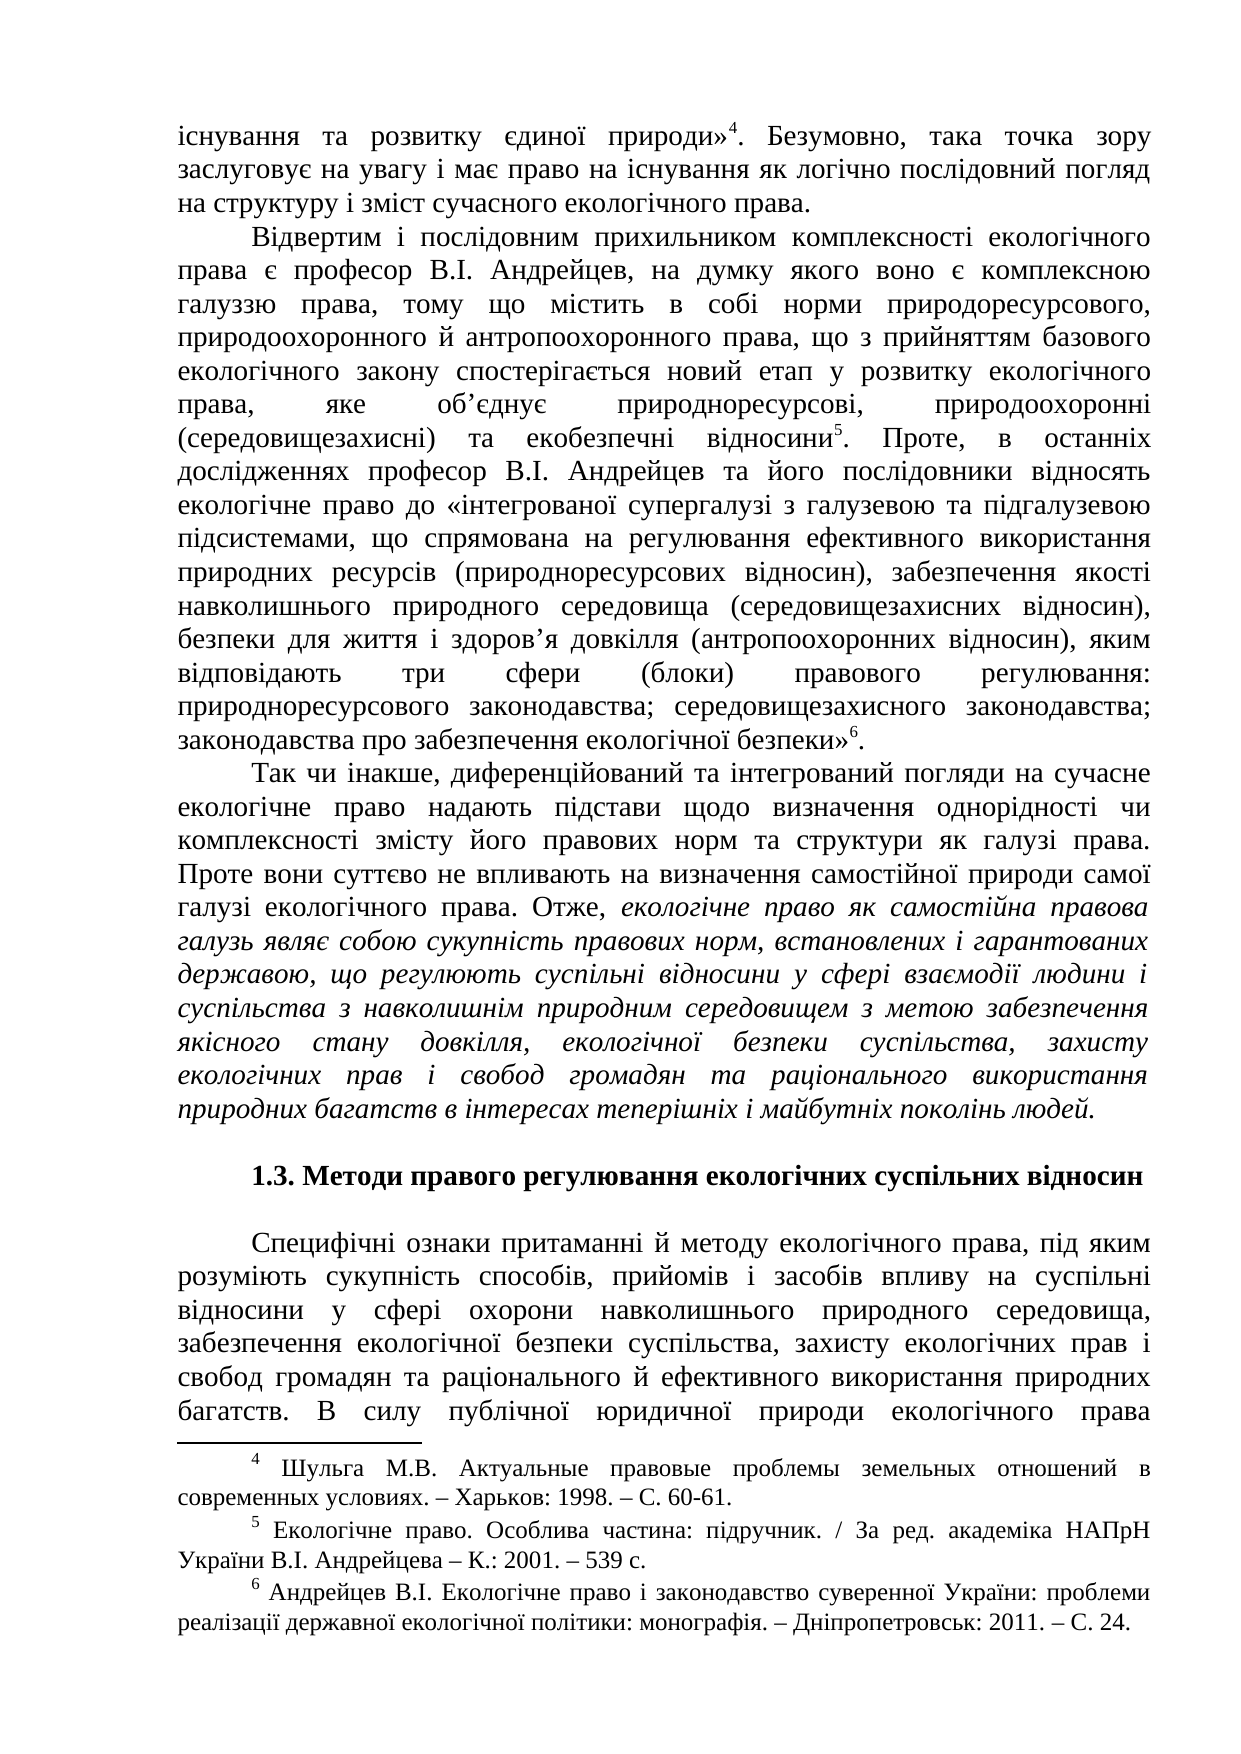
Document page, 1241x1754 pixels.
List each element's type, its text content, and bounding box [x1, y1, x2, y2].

text Відвертим і послідовним прихильником комплексності екологічного права є професор В.І. Андрейцев, на думку якого воно є комплексною галуззю права, тому що містить в собі норми природоресурсового, природоохоронного й антропоохоронного права, що з прийняттям базового екологічного закону спостерігається новий етап у розвитку екологічного права, яке об’єднує природноресурсові, природоохоронні (середовищезахисні) та екобезпечні відносини. Проте, в останніх дослідженнях професор В.І. Андрейцев та його послідовники відносять екологічне право до «інтегрованої супергалузі з галузевою та підгалузевою підсистемами, що спрямована на регулювання ефективного використання природних ресурсів (природноресурсових відносин), забезпечення якості навколишнього природного середовища (середовищезахисних відносин), безпеки для життя і здоров’я довкілля (антропоохоронних відносин), яким відповідають три сфери (блоки) правового регулювання: природноресурсового законодавства; середовищезахисного законодавства; законодавства про забезпечення екологічної безпеки». [177, 219, 1152, 755]
text Так чи інакше, диференційований та інтегрований погляди на сучасне екологічне право надають підстави щодо визначення однорідності чи комплексності змісту його правових норм та структури як галузі права. Проте вони суттєво не впливають на визначення самостійної природи самої галузі екологічного права. Отже, екологічне право як самостійна правова галузь являє собою сукупність правових норм, встановлених і гарантованих державою, що регулюють суспільні відносини у сфері взаємодії людини і суспільства з навколишнім природним середовищем з метою забезпечення якісного стану довкілля, екологічної безпеки суспільства, захисту екологічних прав і свобод громадян та раціонального використання природних багатств в інтересах теперішніх і майбутніх поколінь людей. [177, 755, 1152, 1124]
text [177, 1225, 1152, 1426]
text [177, 118, 1152, 219]
text 1.3. Методи правого регулювання екологічних суспільних відносин [177, 1158, 1152, 1191]
